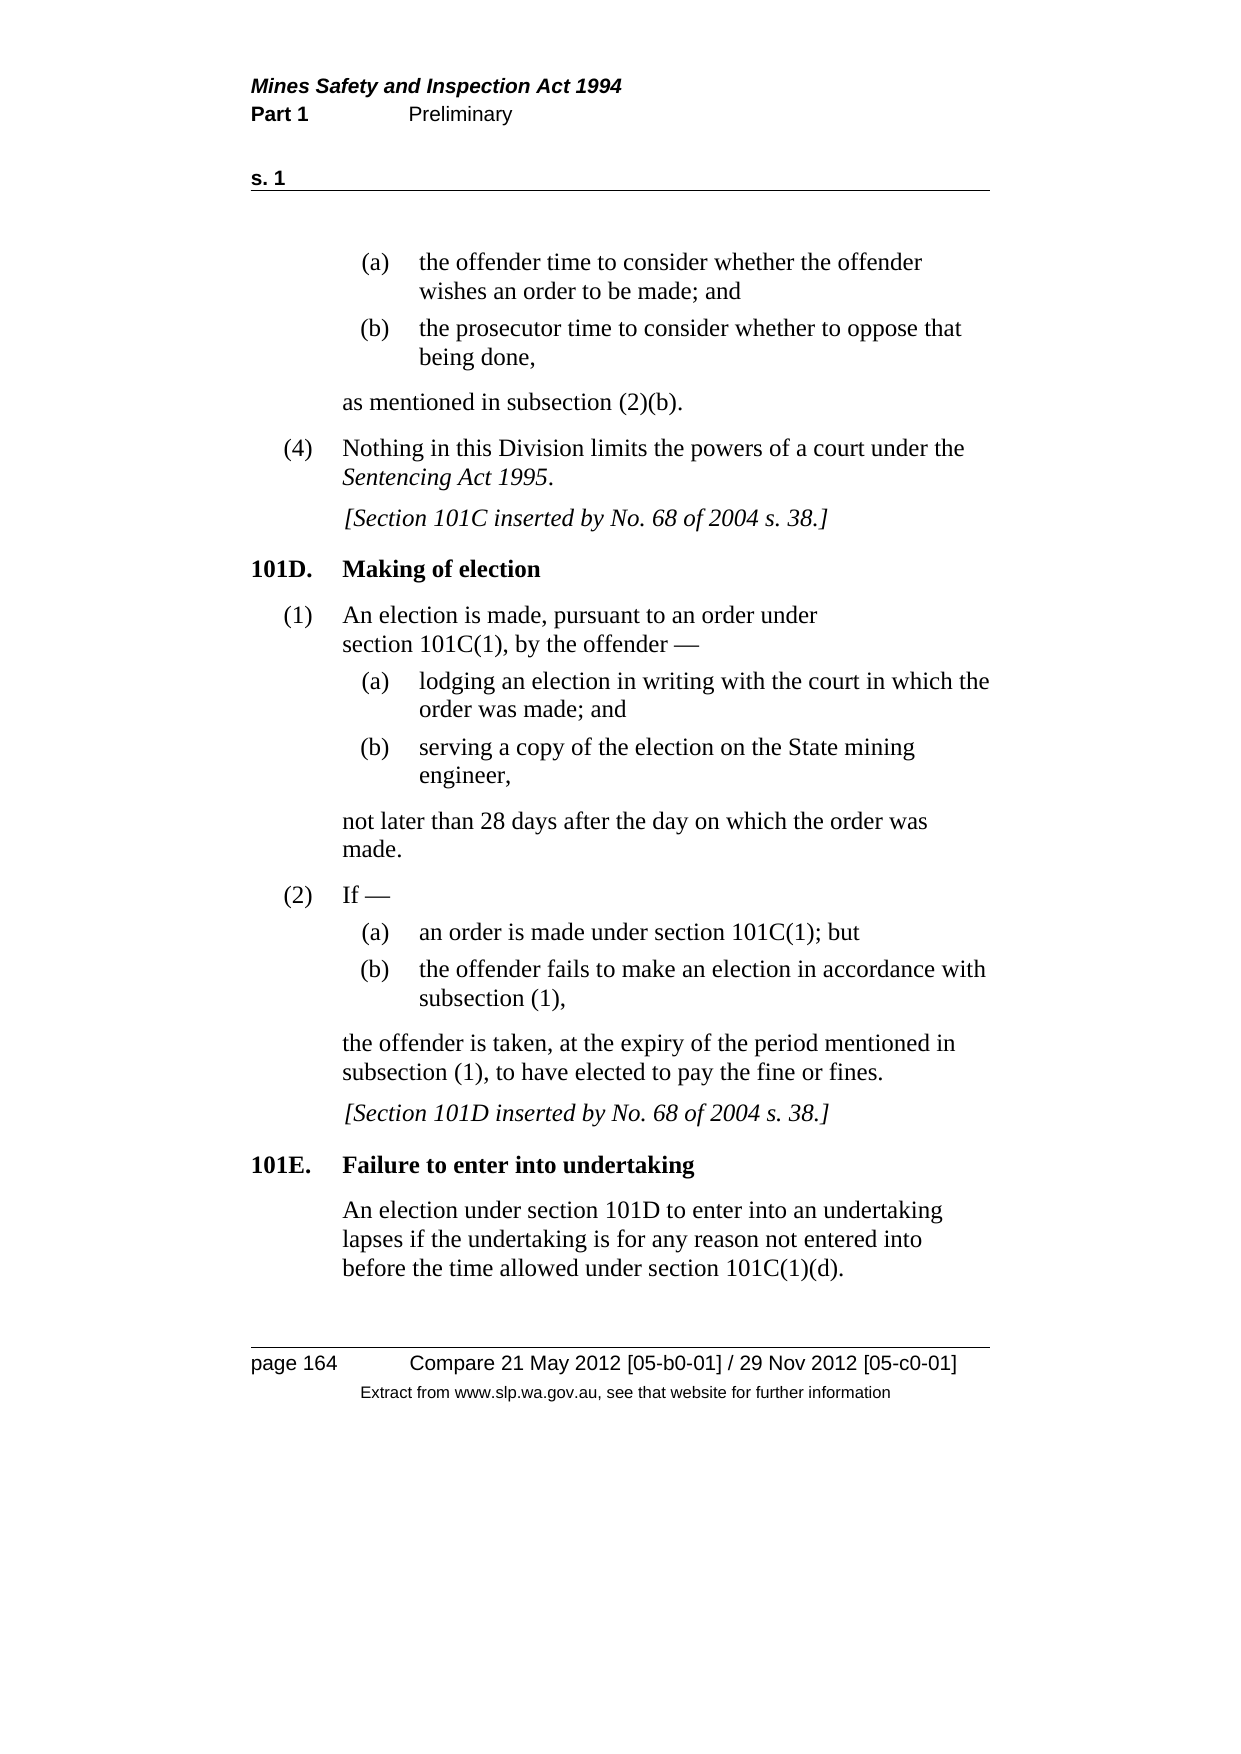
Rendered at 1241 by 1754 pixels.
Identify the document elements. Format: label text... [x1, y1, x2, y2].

text An election under section 101D to enter into an undertaking lapses if the undertaking is for any reason not entered into before the time allowed under section 101C(1)(d). [251, 1195, 990, 1282]
text (4) Nothing in this Division limits the powers of a court under the Sentencing Act 1995. [251, 433, 990, 490]
text [Section 101D inserted by No. 68 of 2004 s. 38.] [251, 1098, 990, 1127]
text (b) serving a copy of the election on the State mining engineer, [251, 732, 990, 789]
subtitle 101D. Making of election [251, 554, 990, 583]
text (1) An election is made, pursuant to an order under section 101C(1), by the offender — [251, 600, 990, 657]
text (b) the offender fails to make an election in accordance with subsection (1), [251, 954, 990, 1012]
text [Section 101C inserted by No. 68 of 2004 s. 38.] [251, 503, 990, 532]
text (a) lodging an election in writing with the court in which the order was made; and [251, 666, 990, 723]
subtitle 101E. Failure to enter into undertaking [251, 1150, 990, 1179]
text (2) If — [251, 880, 990, 909]
text (a) an order is made under section 101C(1); but [251, 917, 990, 946]
text the offender is taken, at the expiry of the period mentioned in subsection (1), to have elected to pay the fine or fines. [251, 1028, 990, 1086]
text as mentioned in subsection (2)(b). [251, 387, 990, 416]
text (a) the offender time to consider whether the offender wishes an order to be made; and [251, 247, 990, 305]
text not later than 28 days after the day on which the order was made. [251, 806, 990, 863]
text (b) the prosecutor time to consider whether to oppose that being done, [251, 313, 990, 371]
